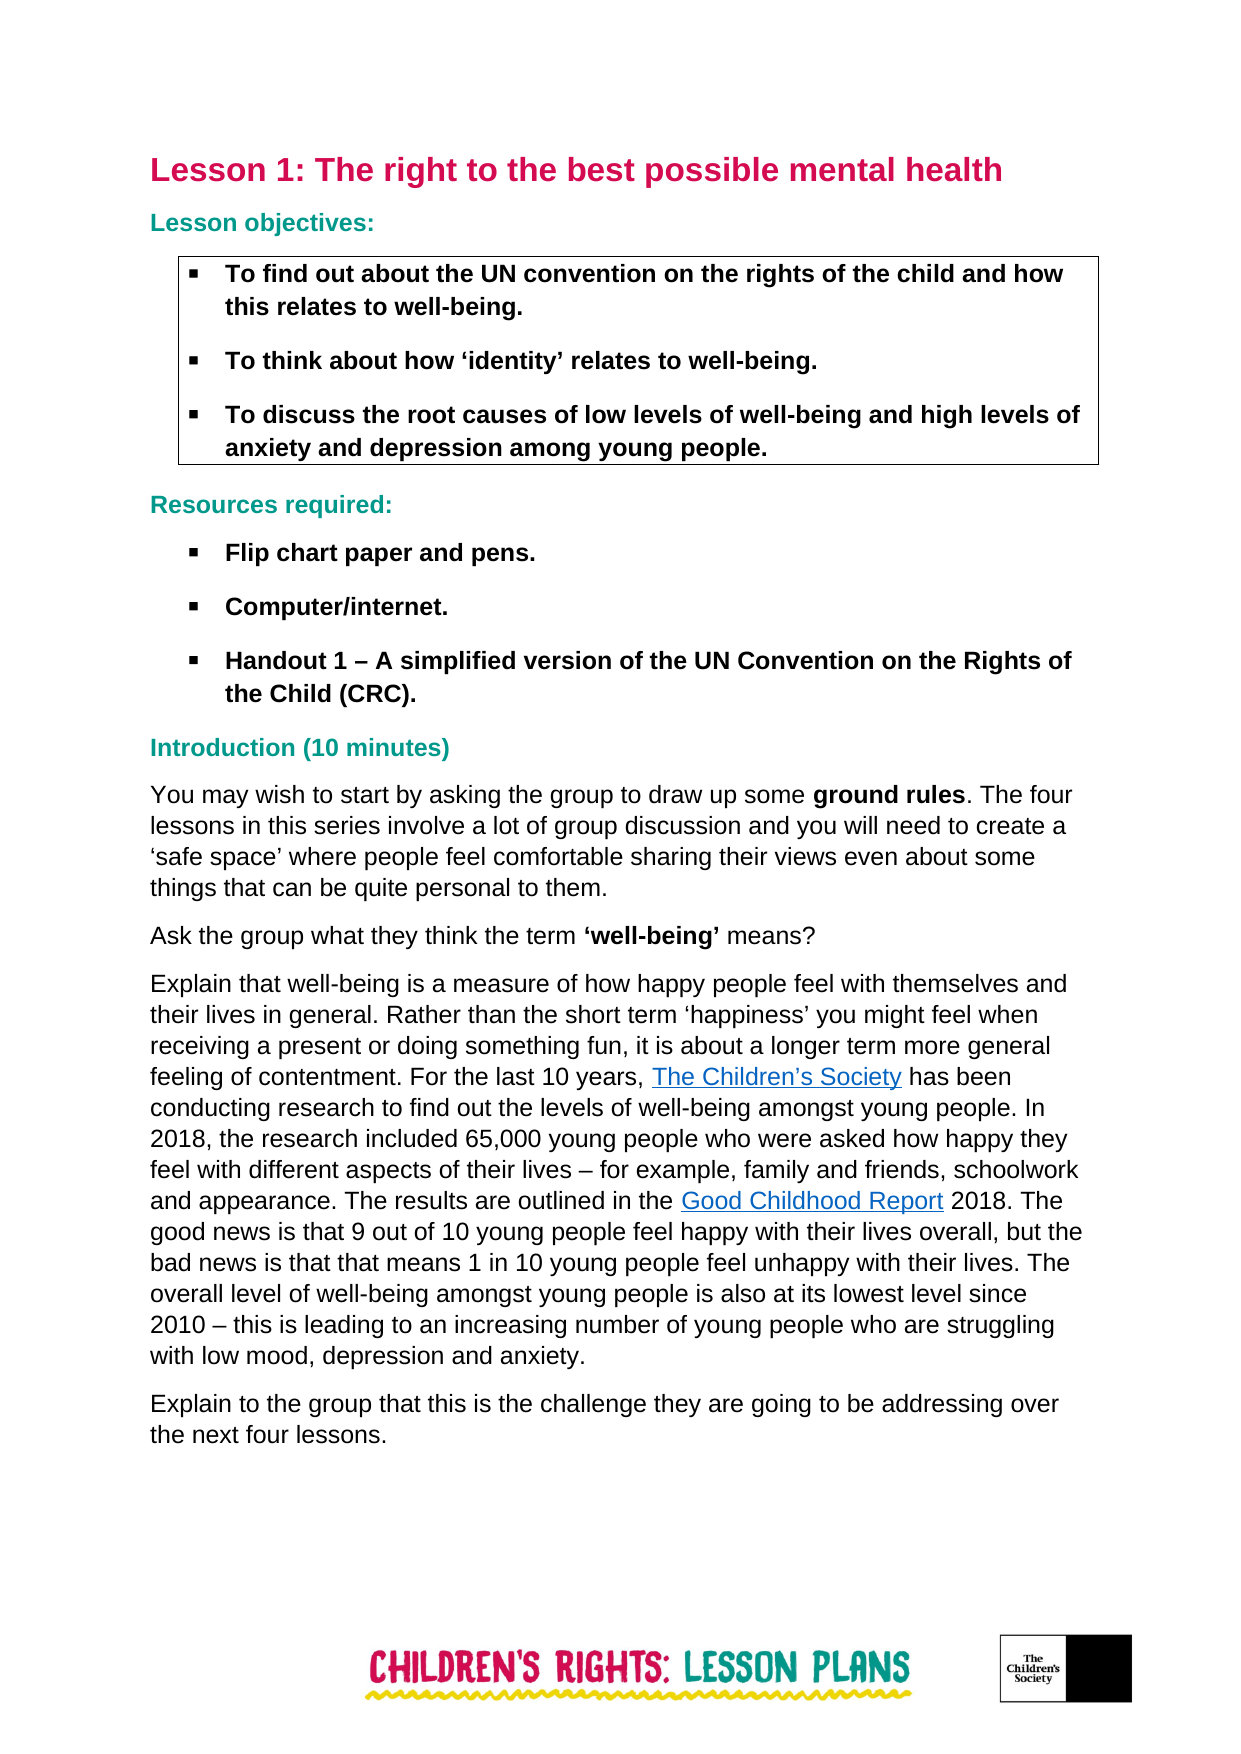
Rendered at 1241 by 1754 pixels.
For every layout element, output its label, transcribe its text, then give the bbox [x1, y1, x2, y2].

list Handout 1 – A simplified version of the UN Convention on the Rights of the Child (CRC). [187, 646, 1090, 707]
list To find out about the UN convention on the rights of the child and how this relates to well-being. [179, 257, 1098, 321]
text Explain that well-being is a measure of how happy people feel with themselves and their lives in general. Rather than the short term ‘happiness’ you might feel when receiving a present or doing something fun, it is about a longer term more general feeling of contentment. For the last 10 years, The Children’s Society has been conducting research to find out the levels of well-being amongst young people. In 2018, the research included 65,000 young people who were asked how happy they feel with different aspects of their lives – for example, family and friends, schoolwork and appearance. The results are outlined in the Good Childhood Report 2018. The good news is that 9 out of 10 young people feel happy with their lives overall, but the bad news is that that means 1 in 10 young people feel unhappy with their lives. The overall level of well-being amongst young people is also at its lowest level since 2010 – this is leading to an increasing number of young people who are struggling with low mood, depression and anxiety. [150, 969, 1090, 1370]
list To think about how ‘identity’ relates to well-being. [179, 343, 1098, 375]
text Lesson 1: The right to the best possible mental health [150, 150, 1090, 188]
text Explain to the group that this is the challenge they are going to be addressing over the next four lessons. [150, 1389, 1090, 1449]
text You may wish to start by asking the group to draw up some ground rules. The four lessons in this series involve a lot of group discussion and you will need to create a ‘safe space’ where people feel comfortable sharing their views even about some things that can be quite personal to them. [150, 780, 1090, 902]
picture [359, 1623, 1156, 1718]
text Resources required: [150, 490, 1090, 519]
text Lesson objectives: [150, 208, 1090, 237]
list Flip chart paper and pens. [187, 538, 1090, 567]
list Computer/internet. [187, 592, 1090, 621]
list To discuss the root causes of low levels of well-being and high levels of anxiety and depression among young people. [179, 397, 1098, 464]
text Ask the group what they think the term ‘well-being’ means? [150, 921, 1090, 950]
text Introduction (10 minutes) [150, 733, 1090, 761]
